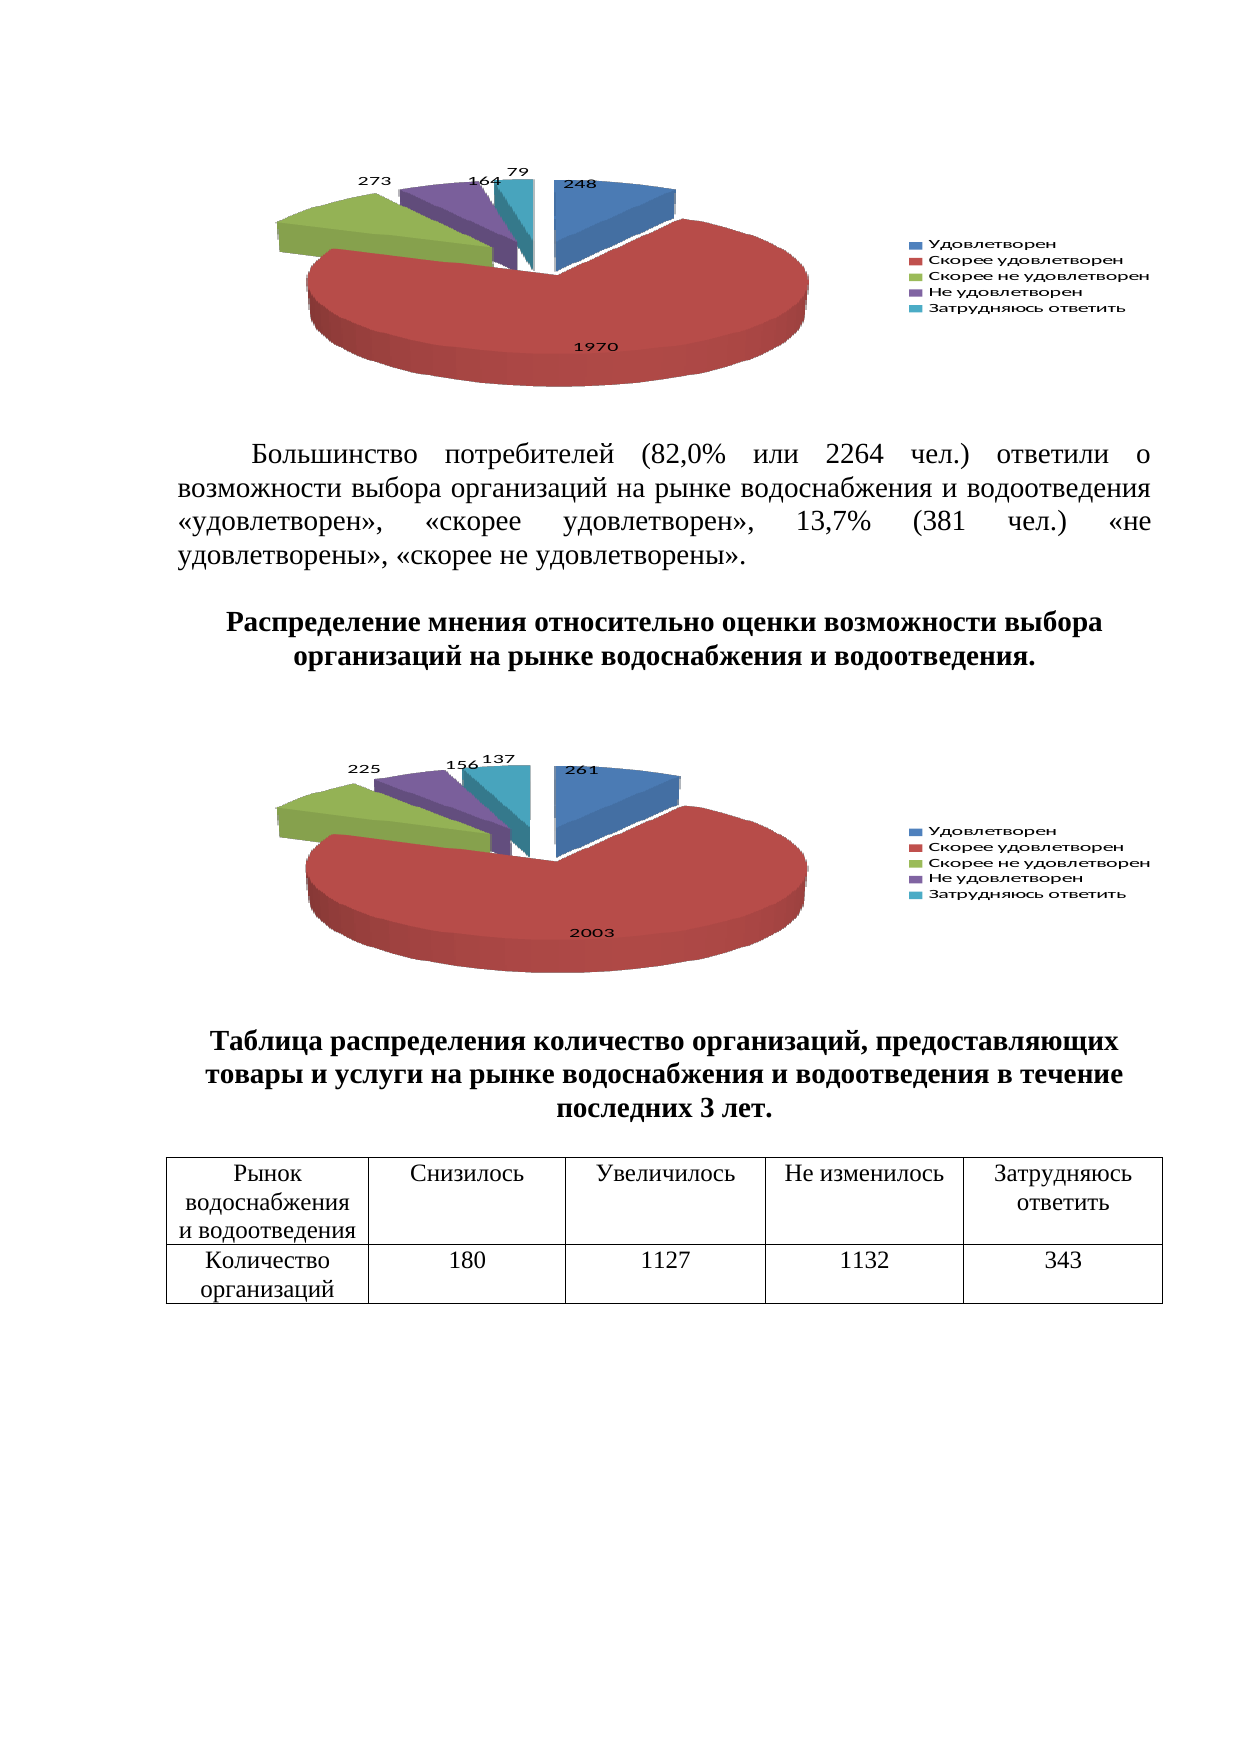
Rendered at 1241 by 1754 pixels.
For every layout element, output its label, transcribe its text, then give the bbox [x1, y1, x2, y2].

table_header Затрудняюсь ответить [964, 1158, 1162, 1244]
table_header Снизилось [369, 1158, 565, 1244]
text Большинство потребителей (82,0% или 2264 чел.) ответили о возможности выбора организаций на рынке водоснабжения и водоотведения «удовлетворен», «скорее удовлетворен», 13,7% (381 чел.) «не удовлетворены», «скорее не удовлетворены». [177, 437, 1152, 571]
table_cell Количество организаций [167, 1245, 368, 1303]
table_cell 1127 [566, 1245, 765, 1303]
table_header Рынок водоснабжения и водоотведения [167, 1158, 368, 1244]
text Распределение мнения относительно оценки возможности выбора организаций на рынке водоснабжения и водоотведения. [177, 604, 1152, 671]
table_cell 180 [369, 1245, 565, 1303]
table_header Увеличилось [566, 1158, 765, 1244]
table_cell 343 [964, 1245, 1162, 1303]
table_cell 1132 [766, 1245, 963, 1303]
table_header Не изменилось [766, 1158, 963, 1244]
text Таблица распределения количество организаций, предоставляющих товары и услуги на рынке водоснабжения и водоотведения в течение последних 3 лет. [177, 1023, 1152, 1123]
